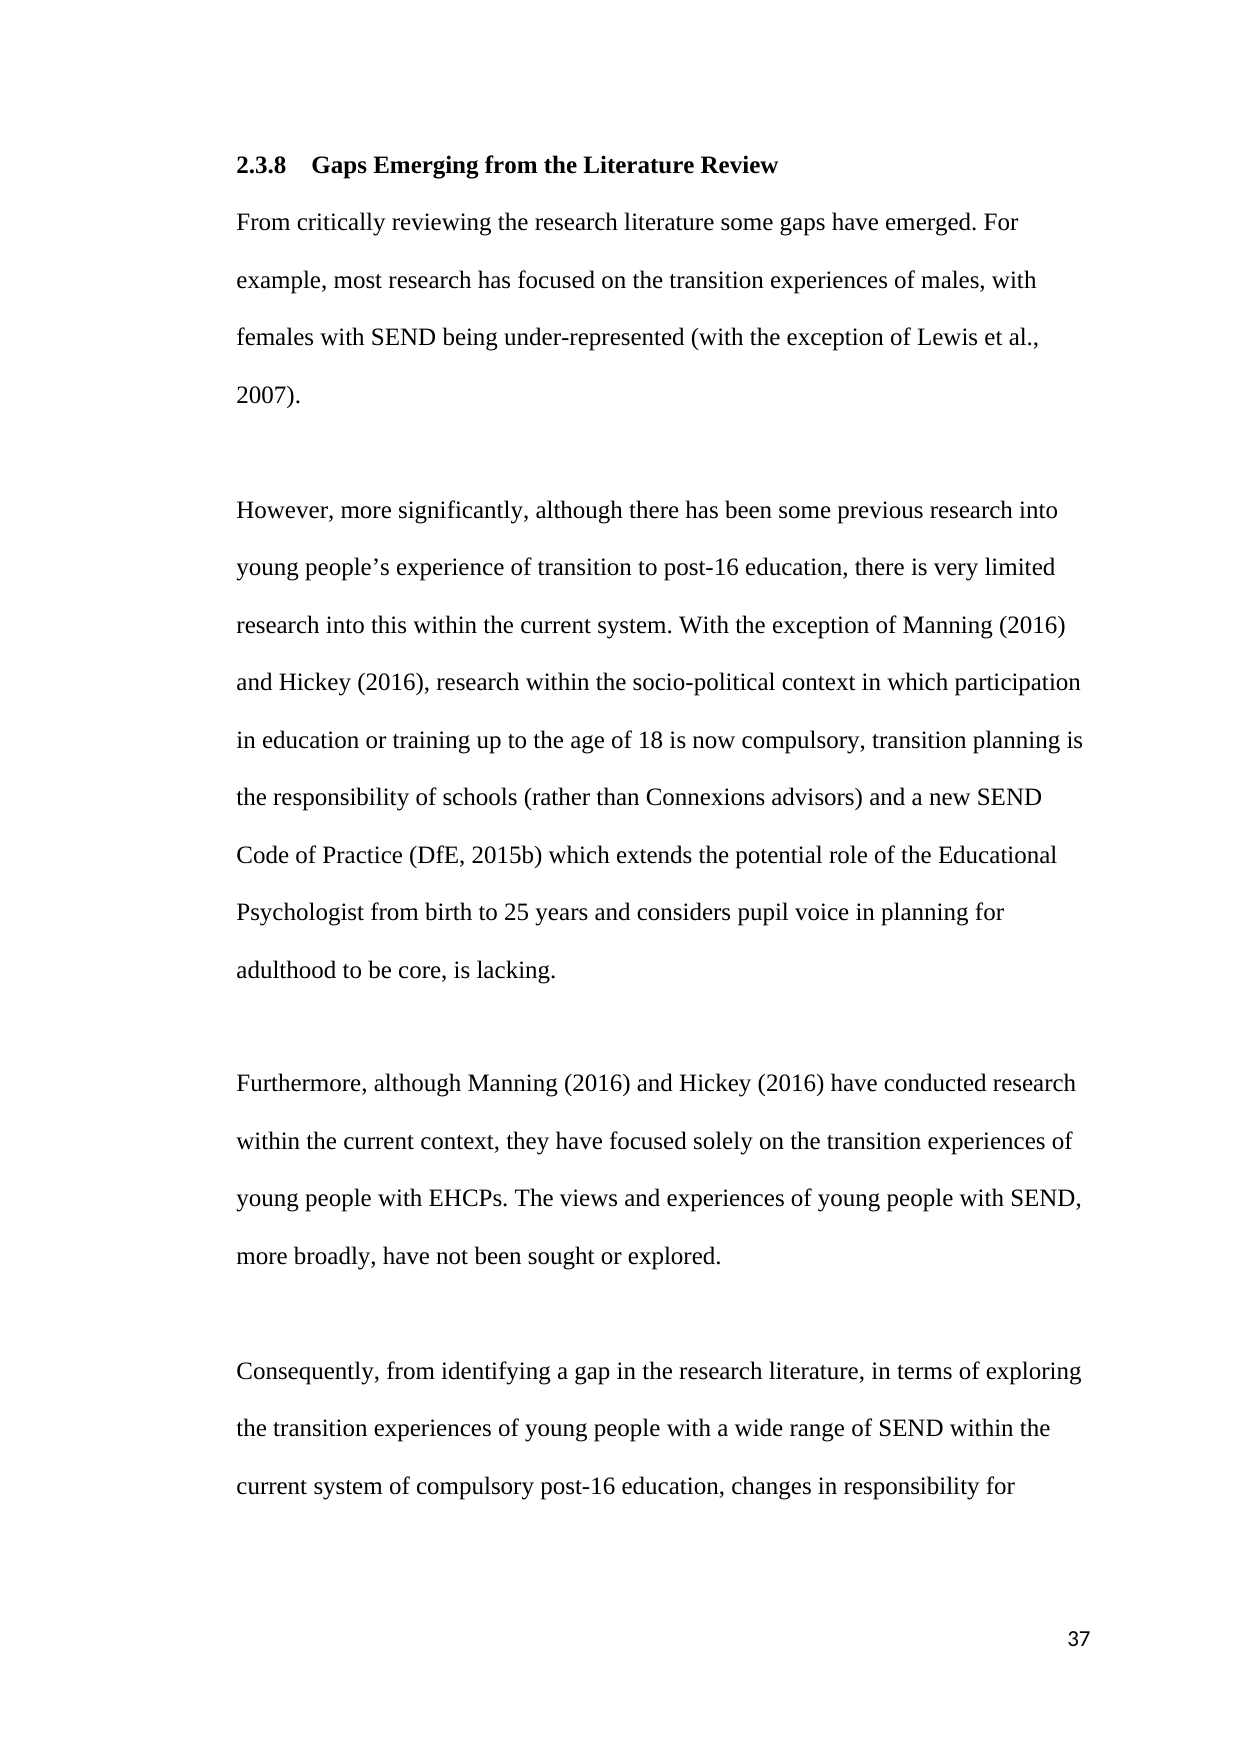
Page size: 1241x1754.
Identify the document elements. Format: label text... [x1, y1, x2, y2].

text Furthermore, although Manning (2016) and Hickey (2016) have conducted research within the current context, they have focused solely on the transition experiences of young people with EHCPs. The views and experiences of young people with SEND, more broadly, have not been sought or explored. [236, 1068, 1090, 1270]
text From critically reviewing the research literature some gaps have emerged. For example, most research has focused on the transition experiences of males, with females with SEND being under-represented (with the exception of Lewis et al., 2007). [236, 207, 1090, 409]
text 2.3.8 Gaps Emerging from the Literature Review [236, 150, 1090, 179]
text However, more significantly, although there has been some previous research into young people’s experience of transition to post-16 education, there is very limited research into this within the current system. With the exception of Manning (2016) and Hickey (2016), research within the socio-political context in which participation in education or training up to the age of 18 is now compulsory, transition planning is the responsibility of schools (rather than Connexions advisors) and a new SEND Code of Practice (DfE, 2015b) which extends the potential role of the Educational Psychologist from birth to 25 years and considers pupil voice in planning for adulthood to be core, is lacking. [236, 495, 1090, 984]
